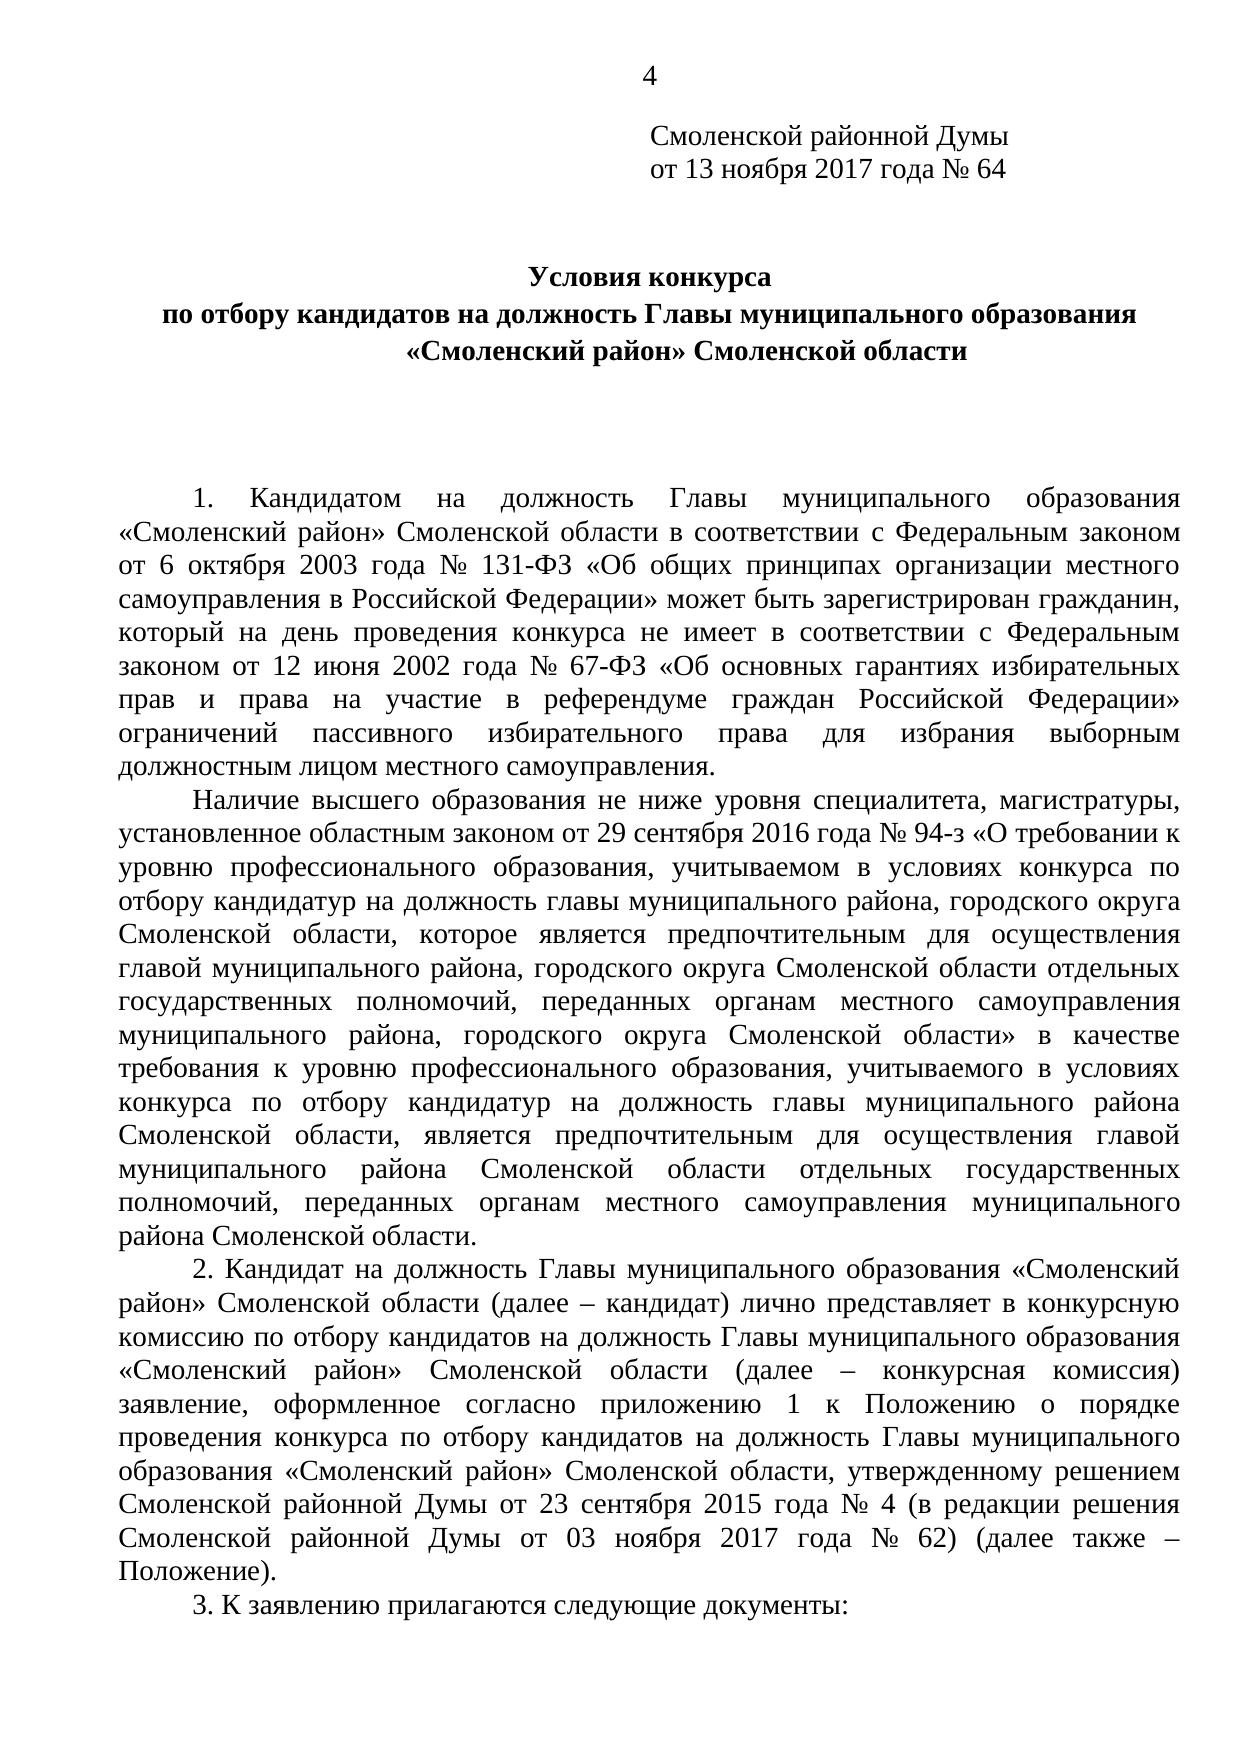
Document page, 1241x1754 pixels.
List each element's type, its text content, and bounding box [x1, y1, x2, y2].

text по отбору кандидатов на должность Главы муниципального образования [118, 296, 1181, 329]
text «Смоленский район» Смоленской области [118, 333, 1181, 366]
text Условия конкурса [118, 259, 1181, 292]
text 3. К заявлению прилагаются следующие документы: [118, 1587, 1181, 1621]
text Смоленской районной Думы [650, 118, 1181, 152]
text Наличие высшего образования не ниже уровня специалитета, магистратуры, установленное областным законом от 29 сентября 2016 года № 94-з «О требовании к уровню профессионального образования, учитываемом в условиях конкурса по отбору кандидатур на должность главы муниципального района, городского округа Смоленской области, которое является предпочтительным для осуществления главой муниципального района, городского округа Смоленской области отдельных государственных полномочий, переданных органам местного самоуправления муниципального района, городского округа Смоленской области» в качестве требования к уровню профессионального образования, учитываемого в условиях конкурса по отбору кандидатур на должность главы муниципального района Смоленской области, является предпочтительным для осуществления главой муниципального района Смоленской области отдельных государственных полномочий, переданных органам местного самоуправления муниципального района Смоленской области. [118, 782, 1181, 1252]
text 2. Кандидат на должность Главы муниципального образования «Смоленский район» Смоленской области (далее – кандидат) лично представляет в конкурсную комиссию по отбору кандидатов на должность Главы муниципального образования «Смоленский район» Смоленской области (далее – конкурсная комиссия) заявление, оформленное согласно приложению 1 к Положению о порядке проведения конкурса по отбору кандидатов на должность Главы муниципального образования «Смоленский район» Смоленской области, утвержденному решением Смоленской районной Думы от 23 сентября 2015 года № 4 (в редакции решения Смоленской районной Думы от 03 ноября 2017 года № 62) (далее также – Положение). [118, 1252, 1181, 1587]
text от 13 ноября 2017 года № 64 [650, 152, 1181, 185]
text 1. Кандидатом на должность Главы муниципального образования «Смоленский район» Смоленской области в соответствии с Федеральным законом от 6 октября 2003 года № 131-ФЗ «Об общих принципах организации местного самоуправления в Российской Федерации» может быть зарегистрирован гражданин, который на день проведения конкурса не имеет в соответствии с Федеральным законом от 12 июня 2002 года № 67-ФЗ «Об основных гарантиях избирательных прав и права на участие в референдуме граждан Российской Федерации» ограничений пассивного избирательного права для избрания выборным должностным лицом местного самоуправления. [118, 480, 1181, 782]
